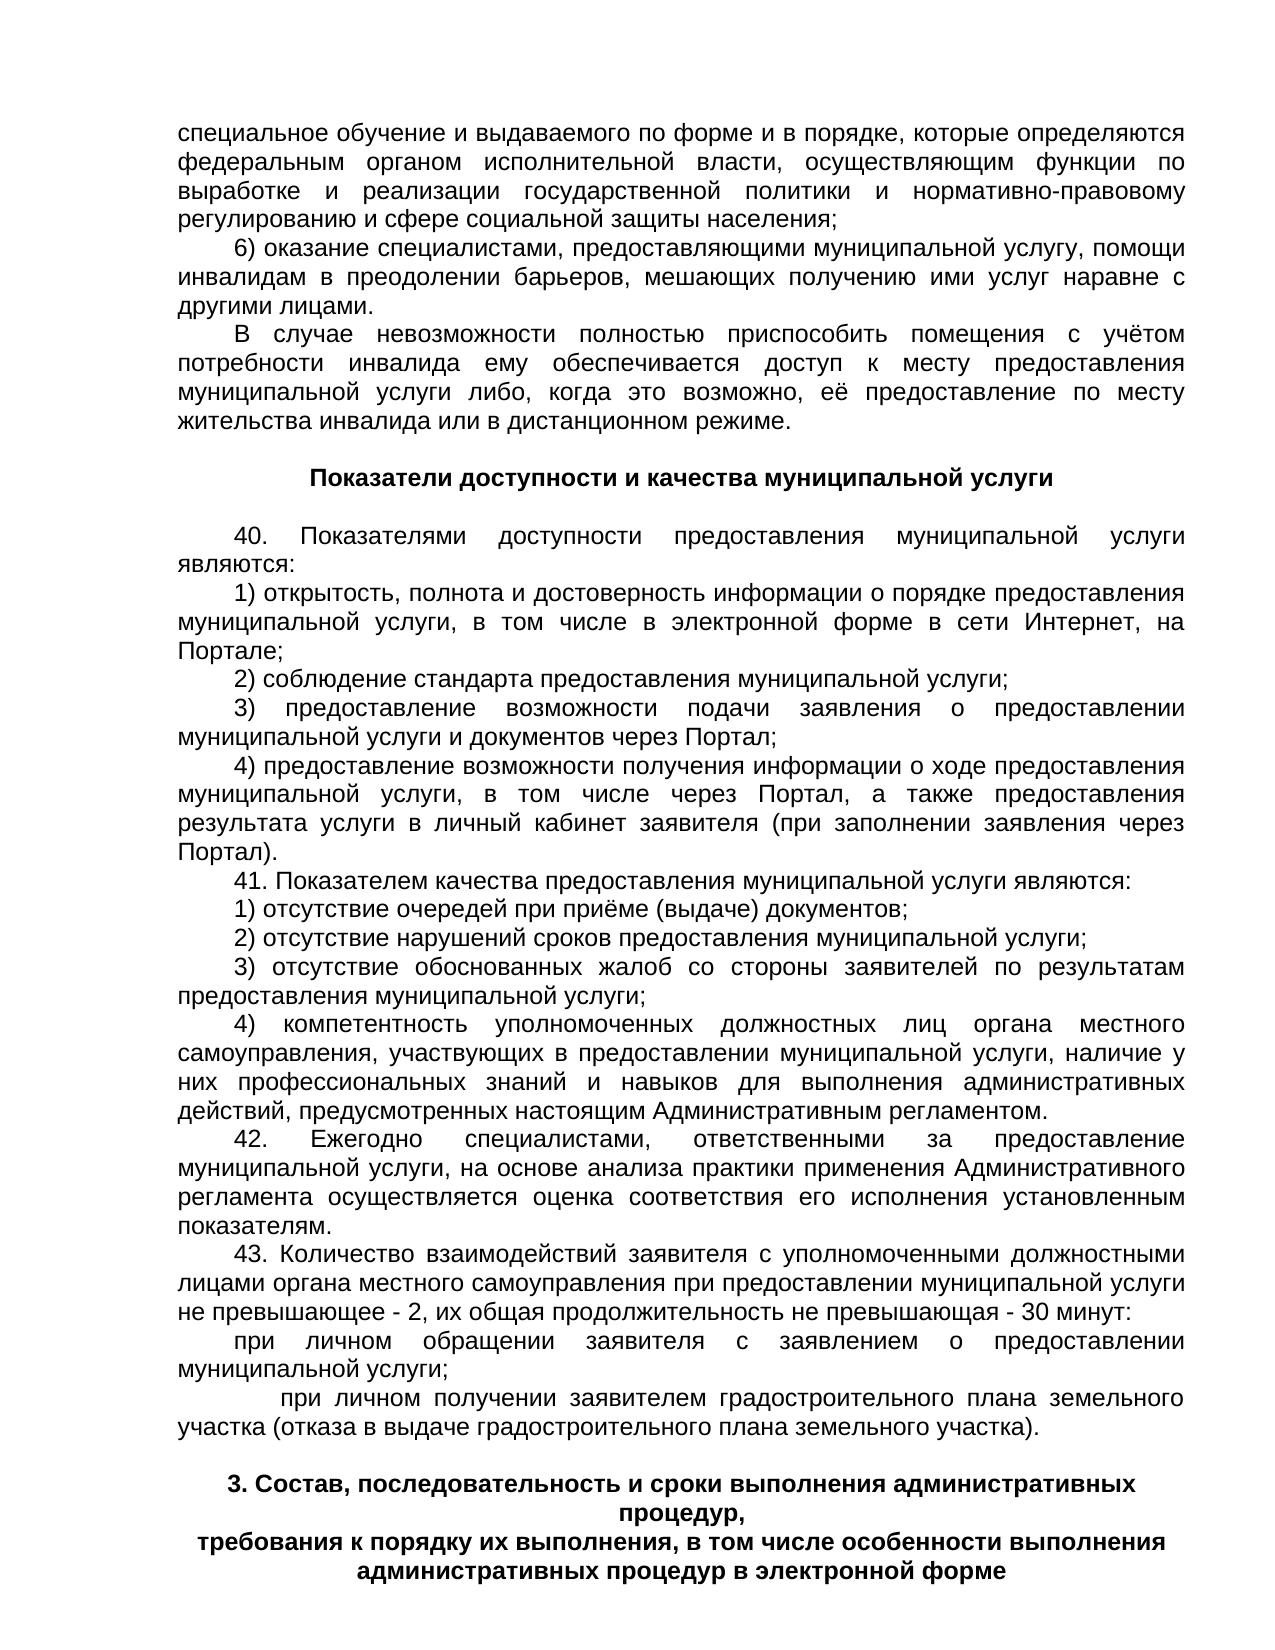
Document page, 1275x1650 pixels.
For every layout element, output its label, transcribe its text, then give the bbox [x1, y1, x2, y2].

text 42. Ежегодно специалистами, ответственными за предоставление муниципальной услуги, на основе анализа практики применения Административного регламента осуществляется оценка соответствия его исполнения установленным показателям. [177, 1124, 1186, 1239]
text 1) открытость, полнота и достоверность информации о порядке предоставления муниципальной услуги, в том числе в электронной форме в сети Интернет, на Портале; [177, 578, 1186, 664]
text 2) отсутствие нарушений сроков предоставления муниципальной услуги; [177, 923, 1186, 952]
text 41. Показателем качества предоставления муниципальной услуги являются: [177, 866, 1186, 894]
text В случае невозможности полностью приспособить помещения с учётом потребности инвалида ему обеспечивается доступ к месту предоставления муниципальной услуги либо, когда это возможно, её предоставление по месту жительства инвалида или в дистанционном режиме. [177, 319, 1186, 434]
text 40. Показателями доступности предоставления муниципальной услуги являются: [177, 521, 1186, 578]
text при личном получении заявителем градостроительного плана земельного участка (отказа в выдаче градостроительного плана земельного участка). [177, 1383, 1186, 1441]
text 1) отсутствие очередей при приёме (выдаче) документов; [177, 894, 1186, 923]
text 3) отсутствие обоснованных жалоб со стороны заявителей по результатам предоставления муниципальной услуги; [177, 952, 1186, 1009]
text Показатели доступности и качества муниципальной услуги [177, 463, 1186, 492]
text 43. Количество взаимодействий заявителя с уполномоченными должностными лицами органа местного самоуправления при предоставлении муниципальной услуги не превышающее - 2, их общая продолжительность не превышающая - 30 минут: [177, 1239, 1186, 1326]
text административных процедур в электронной форме [177, 1556, 1186, 1584]
text 2) соблюдение стандарта предоставления муниципальной услуги; [177, 664, 1186, 693]
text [177, 118, 1186, 233]
text 4) компетентность уполномоченных должностных лиц органа местного самоуправления, участвующих в предоставлении муниципальной услуги, наличие у них профессиональных знаний и навыков для выполнения административных действий, предусмотренных настоящим Административным регламентом. [177, 1009, 1186, 1124]
text 4) предоставление возможности получения информации о ходе предоставления муниципальной услуги, в том числе через Портал, а также предоставления результата услуги в личный кабинет заявителя (при заполнении заявления через Портал). [177, 751, 1186, 866]
text 3. Состав, последовательность и сроки выполнения административных процедур, [177, 1469, 1186, 1527]
text требования к порядку их выполнения, в том числе особенности выполнения [177, 1527, 1186, 1556]
text 3) предоставление возможности подачи заявления о предоставлении муниципальной услуги и документов через Портал; [177, 693, 1186, 751]
text 6) оказание специалистами, предоставляющими муниципальной услугу, помощи инвалидам в преодолении барьеров, мешающих получению ими услуг наравне с другими лицами. [177, 233, 1186, 319]
text при личном обращении заявителя с заявлением о предоставлении муниципальной услуги; [177, 1326, 1186, 1383]
